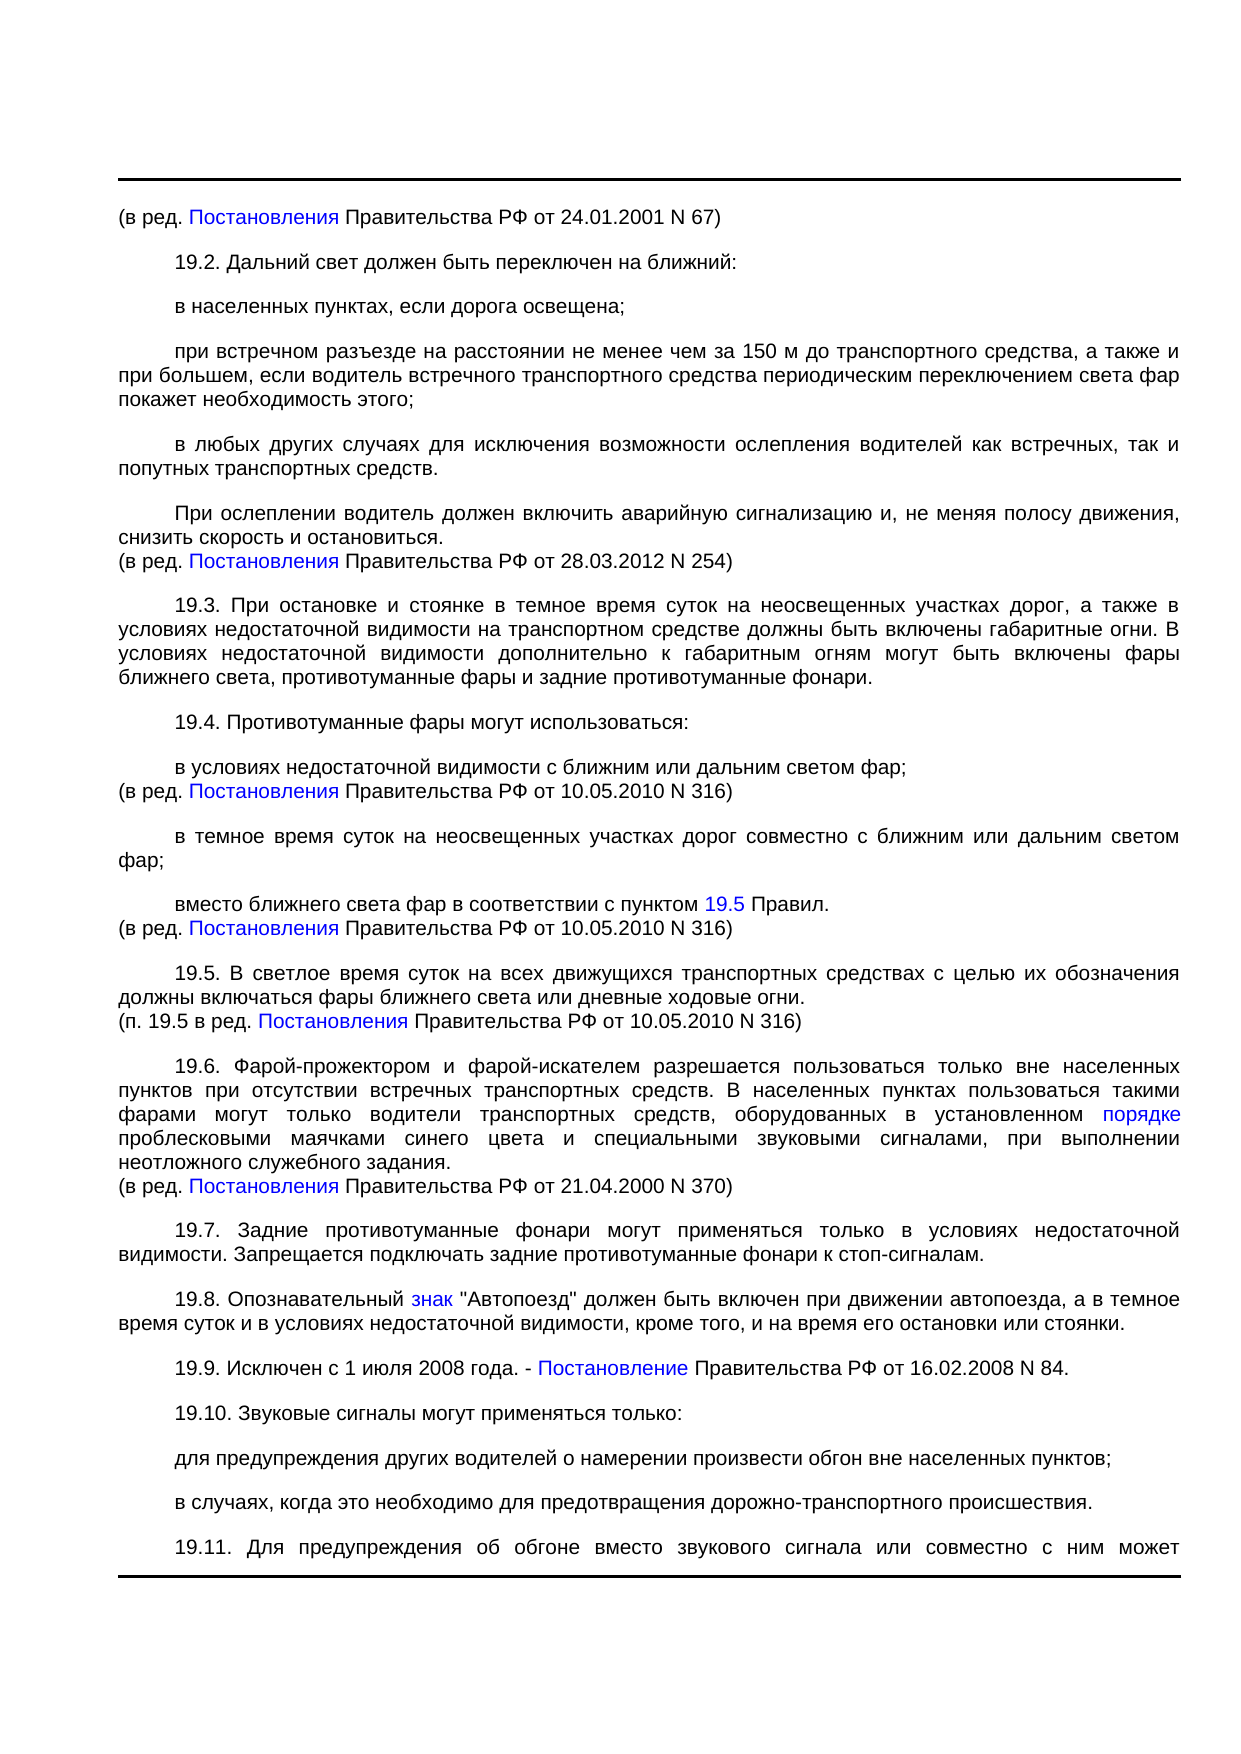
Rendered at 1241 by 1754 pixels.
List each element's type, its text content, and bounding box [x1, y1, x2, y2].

text 19.9. Исключен с 1 июля 2008 года. - Постановление Правительства РФ от 16.02.2008 N 84. [118, 1356, 1181, 1380]
text 19.6. Фарой-прожектором и фарой-искателем разрешается пользоваться только вне населенных пунктов при отсутствии встречных транспортных средств. В населенных пунктах пользоваться такими фарами могут только водители транспортных средств, оборудованных в установленном порядке проблесковыми маячками синего цвета и специальными звуковыми сигналами, при выполнении неотложного служебного задания. [118, 1054, 1181, 1173]
text 19.4. Противотуманные фары могут использоваться: [118, 710, 1181, 734]
text вместо ближнего света фар в соответствии с пунктом 19.5 Правил. [118, 892, 1181, 916]
text (в ред. Постановления Правительства РФ от 10.05.2010 N 316) [118, 916, 1181, 940]
text в темное время суток на неосвещенных участках дорог совместно с ближним или дальним светом фар; [118, 823, 1181, 871]
text 19.5. В светлое время суток на всех движущихся транспортных средствах с целью их обозначения должны включаться фары ближнего света или дневные ходовые огни. [118, 961, 1181, 1009]
text в условиях недостаточной видимости с ближним или дальним светом фар; [118, 755, 1181, 779]
text (в ред. Постановления Правительства РФ от 10.05.2010 N 316) [118, 779, 1181, 803]
text (п. 19.5 в ред. Постановления Правительства РФ от 10.05.2010 N 316) [118, 1009, 1181, 1033]
text 19.10. Звуковые сигналы могут применяться только: [118, 1401, 1181, 1424]
text 19.8. Опознавательный знак "Автопоезд" должен быть включен при движении автопоезда, а в темное время суток и в условиях недостаточной видимости, кроме того, и на время его остановки или стоянки. [118, 1287, 1181, 1335]
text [118, 1535, 1181, 1559]
text 19.7. Задние противотуманные фонари могут применяться только в условиях недостаточной видимости. Запрещается подключать задние противотуманные фонари к стоп-сигналам. [118, 1218, 1181, 1266]
text (в ред. Постановления Правительства РФ от 21.04.2000 N 370) [118, 1173, 1181, 1197]
text для предупреждения других водителей о намерении произвести обгон вне населенных пунктов; [118, 1445, 1181, 1469]
text (в ред. Постановления Правительства РФ от 28.03.2012 N 254) [118, 548, 1181, 572]
text При ослеплении водитель должен включить аварийную сигнализацию и, не меняя полосу движения, снизить скорость и остановиться. [118, 501, 1181, 548]
text в любых других случаях для исключения возможности ослепления водителей как встречных, так и попутных транспортных средств. [118, 432, 1181, 480]
text при встречном разъезде на расстоянии не менее чем за 150 м до транспортного средства, а также и при большем, если водитель встречного транспортного средства периодическим переключением света фар покажет необходимость этого; [118, 339, 1181, 411]
text 19.3. При остановке и стоянке в темное время суток на неосвещенных участках дорог, а также в условиях недостаточной видимости на транспортном средстве должны быть включены габаритные огни. В условиях недостаточной видимости дополнительно к габаритным огням могут быть включены фары ближнего света, противотуманные фары и задние противотуманные фонари. [118, 593, 1181, 689]
text 19.2. Дальний свет должен быть переключен на ближний: [118, 249, 1181, 273]
text в населенных пунктах, если дорога освещена; [118, 294, 1181, 318]
text (в ред. Постановления Правительства РФ от 24.01.2001 N 67) [118, 205, 1181, 229]
text в случаях, когда это необходимо для предотвращения дорожно-транспортного происшествия. [118, 1490, 1181, 1514]
